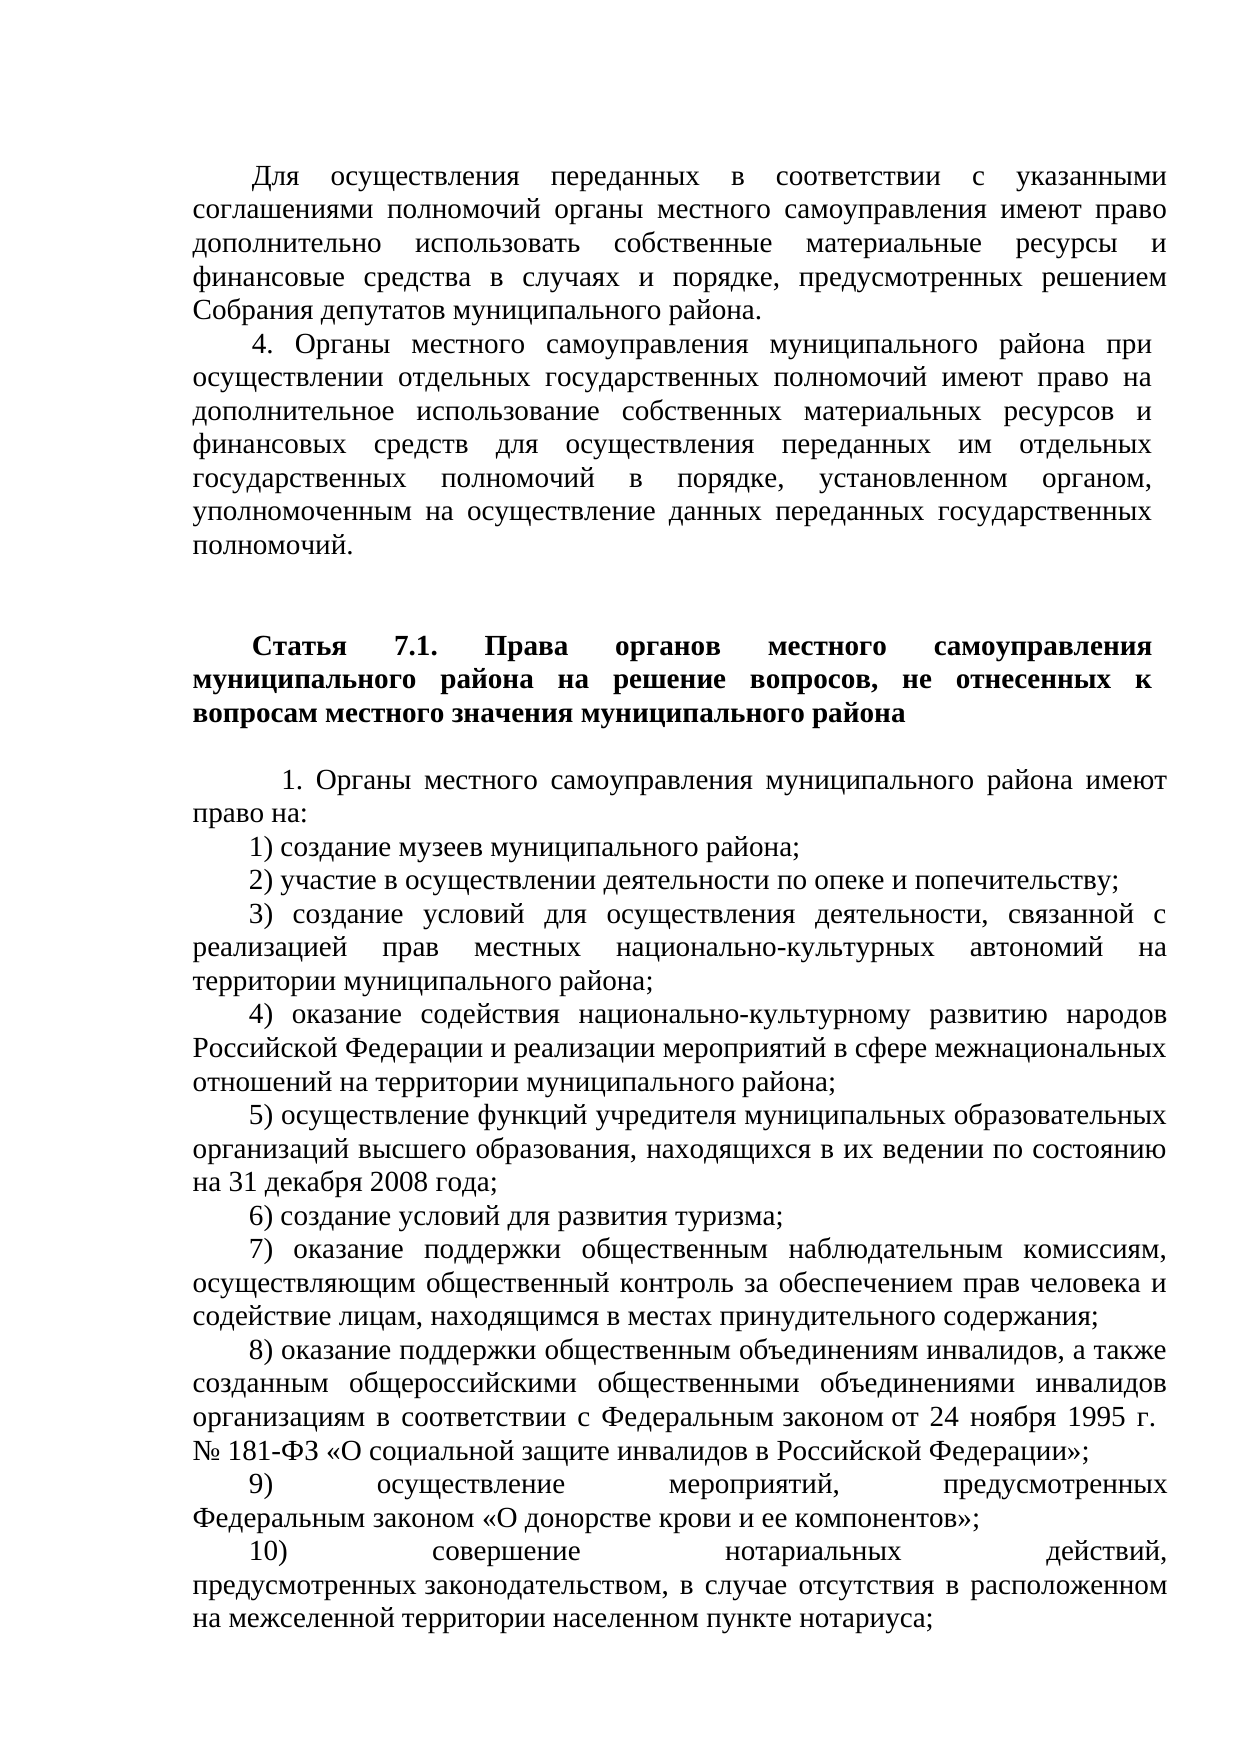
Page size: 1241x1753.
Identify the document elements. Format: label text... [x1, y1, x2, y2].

text 6) создание условий для развития туризма; [192, 1198, 1168, 1231]
text Для осуществления переданных в соответствии с указанными соглашениями полномочий органы местного самоуправления имеют право дополнительно использовать собственные материальные ресурсы и финансовые средства в случаях и порядке, предусмотренных решением Собрания депутатов муниципального района. [192, 158, 1168, 326]
text 1) создание музеев муниципального района; [192, 829, 1168, 862]
text 8) оказание поддержки общественным объединениям инвалидов, а также созданным общероссийскими общественными объединениями инвалидов организациям в соответствии с Федеральным законом от 24 ноября 1995 г. № 181-ФЗ «О социальной защите инвалидов в Российской Федерации»; [192, 1332, 1168, 1466]
text 10) совершение нотариальных действий, предусмотренных законодательством, в случае отсутствия в расположенном на межселенной территории населенном пункте нотариуса; [192, 1533, 1168, 1634]
text 7) оказание поддержки общественным наблюдательным комиссиям, осуществляющим общественный контроль за обеспечением прав человека и содействие лицам, находящимся в местах принудительного содержания; [192, 1231, 1168, 1332]
text 2) участие в осуществлении деятельности по опеке и попечительству; [192, 862, 1168, 896]
text 4) оказание содействия национально-культурному развитию народов Российской Федерации и реализации мероприятий в сфере межнациональных отношений на территории муниципального района; [192, 997, 1168, 1097]
text 4. Органы местного самоуправления муниципального района при осуществлении отдельных государственных полномочий имеют право на дополнительное использование собственных материальных ресурсов и финансовых средств для осуществления переданных им отдельных государственных полномочий в порядке, установленном органом, уполномоченным на осуществление данных переданных государственных полномочий. [192, 326, 1153, 561]
text 1. Органы местного самоуправления муниципального района имеют право на: [192, 762, 1168, 829]
text 3) создание условий для осуществления деятельности, связанной с реализацией прав местных национально-культурных автономий на территории муниципального района; [192, 896, 1168, 997]
text 9) осуществление мероприятий, предусмотренных Федеральным законом «О донорстве крови и ее компонентов»; [192, 1466, 1168, 1533]
text Статья 7.1. Права органов местного самоуправления муниципального района на решение вопросов, не отнесенных к вопросам местного значения муниципального района [192, 628, 1153, 728]
text 5) осуществление функций учредителя муниципальных образовательных организаций высшего образования, находящихся в их ведении по состоянию на 31 декабря 2008 года; [192, 1097, 1168, 1198]
